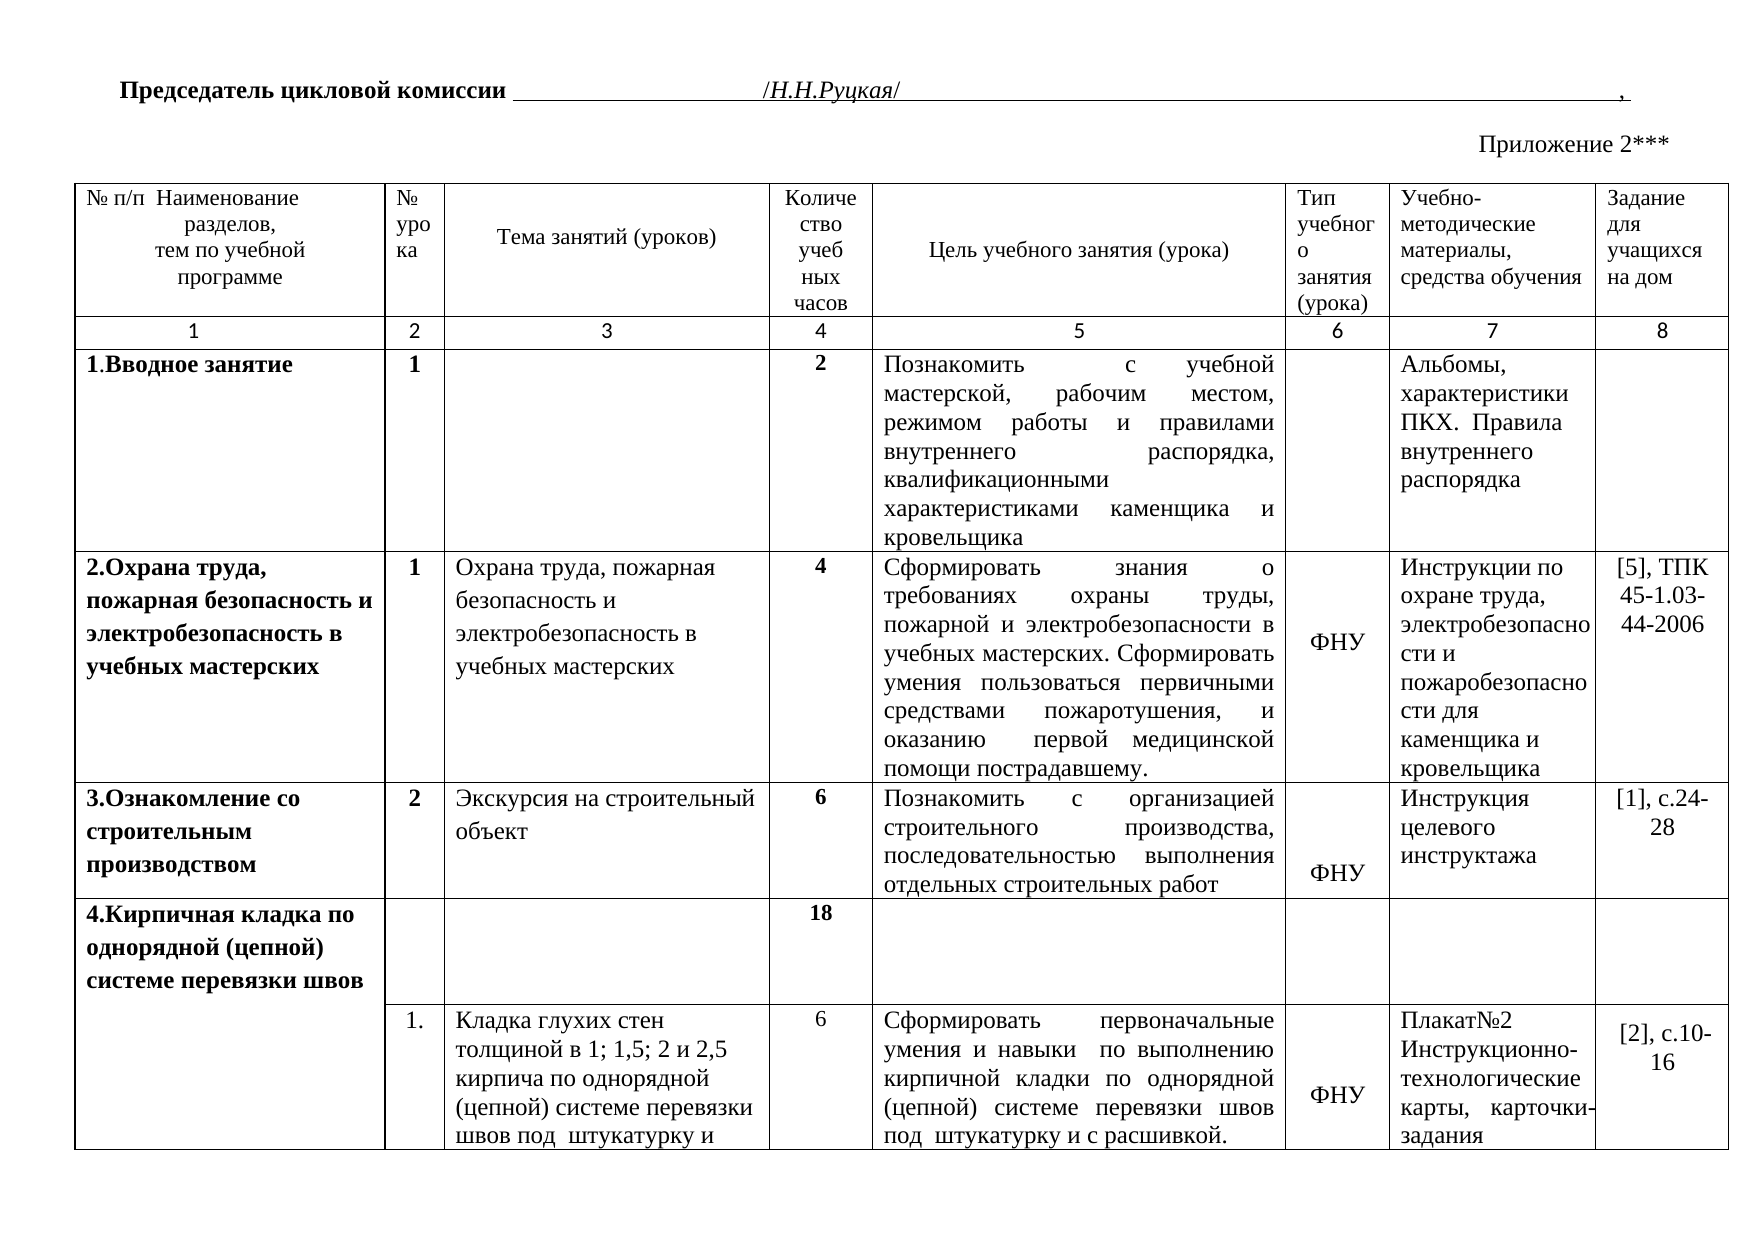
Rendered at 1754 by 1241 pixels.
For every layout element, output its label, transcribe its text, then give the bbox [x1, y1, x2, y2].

table_cell 2.Охрана труда, пожарная безопасность и электробезопасность в учебных мастерских [76, 552, 384, 782]
table_cell 1. [386, 1005, 444, 1149]
table_cell 4 [770, 552, 872, 782]
table_cell 1 [76, 317, 384, 348]
table_cell [2], с.10-16 [1596, 1005, 1728, 1149]
table_cell [445, 899, 769, 1004]
table_cell Познакомить с организацией строительного производства, последовательностью выполнения отдельных строительных работ [873, 783, 1285, 898]
text Приложение 2*** [75, 129, 1670, 158]
table_cell Познакомить с учебной мастерской, рабочим местом, режимом работы и правилами внутреннего распорядка, квалификационными характеристиками каменщика и кровельщика [873, 350, 1285, 551]
table_cell 1.Вводное занятие [76, 350, 384, 551]
table_cell [386, 899, 444, 1004]
table_header Учебно-методические материалы, средства обучения [1390, 184, 1595, 316]
table_cell ФНУ [1286, 1005, 1389, 1149]
table_header Количество учеб ных часов [770, 184, 872, 316]
table_cell 2 [770, 350, 872, 551]
table_cell [1286, 350, 1389, 551]
table_cell Экскурсия на строительный объект [445, 783, 769, 898]
table_cell [445, 350, 769, 551]
table_header Тема занятий (уроков) [445, 184, 769, 316]
table_cell 7 [1390, 317, 1595, 348]
table_cell 2 [386, 317, 444, 348]
text Председатель цикловой комиссии /Н.Н.Руцкая/ , [75, 75, 1670, 104]
table_header № п/п Наименование разделов, тем по учебной программе [76, 184, 384, 316]
table_cell Альбомы, характеристики ПКХ. Правила внутреннего распорядка [1390, 350, 1595, 551]
table_header Задание для учащихся на дом [1596, 184, 1728, 316]
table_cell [445, 1005, 769, 1149]
table_cell [1596, 899, 1728, 1004]
table_cell 3 [445, 317, 769, 348]
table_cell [873, 1005, 1285, 1149]
table_cell 18 [770, 899, 872, 1004]
table_cell [873, 899, 1285, 1004]
table_cell 6 [1286, 317, 1389, 348]
table_cell 6 [770, 1005, 872, 1149]
table_cell Инструкция целевого инструктажа [1390, 783, 1595, 898]
table_header № урока [386, 184, 444, 316]
table_cell 4 [770, 317, 872, 348]
table_cell 8 [1596, 317, 1728, 348]
table_cell Инструкции по охране труда, электробезопасности и пожаробезопасности для каменщика и кровельщика [1390, 552, 1595, 782]
table_cell ФНУ [1286, 552, 1389, 782]
table_cell 2 [386, 783, 444, 898]
table_header Цель учебного занятия (урока) [873, 184, 1285, 316]
table_cell Сформировать знания о требованиях охраны труды, пожарной и электробезопасности в учебных мастерских. Сформировать умения пользоваться первичными средствами пожаротушения, и оказанию первой медицинской помощи пострадавшему. [873, 552, 1285, 782]
table_cell 6 [770, 783, 872, 898]
table_cell 5 [873, 317, 1285, 348]
table_header Тип учебного занятия (урока) [1286, 184, 1389, 316]
table_cell [1390, 899, 1595, 1004]
table_cell Охрана труда, пожарная безопасность и электробезопасность в учебных мастерских [445, 552, 769, 782]
table_cell 3.Ознакомление со строительным производством [76, 783, 384, 898]
table_cell ФНУ [1286, 783, 1389, 898]
table_cell [1596, 350, 1728, 551]
table_cell [1], с.24-28 [1596, 783, 1728, 898]
table_cell 4.Кирпичная кладка по однорядной (цепной) системе перевязки швов [76, 899, 384, 1149]
table_cell [1286, 899, 1389, 1004]
table_cell [5], ТПК 45-1.03-44-2006 [1596, 552, 1728, 782]
table_cell 1 [386, 350, 444, 551]
table_cell 1 [386, 552, 444, 782]
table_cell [1390, 1005, 1595, 1149]
